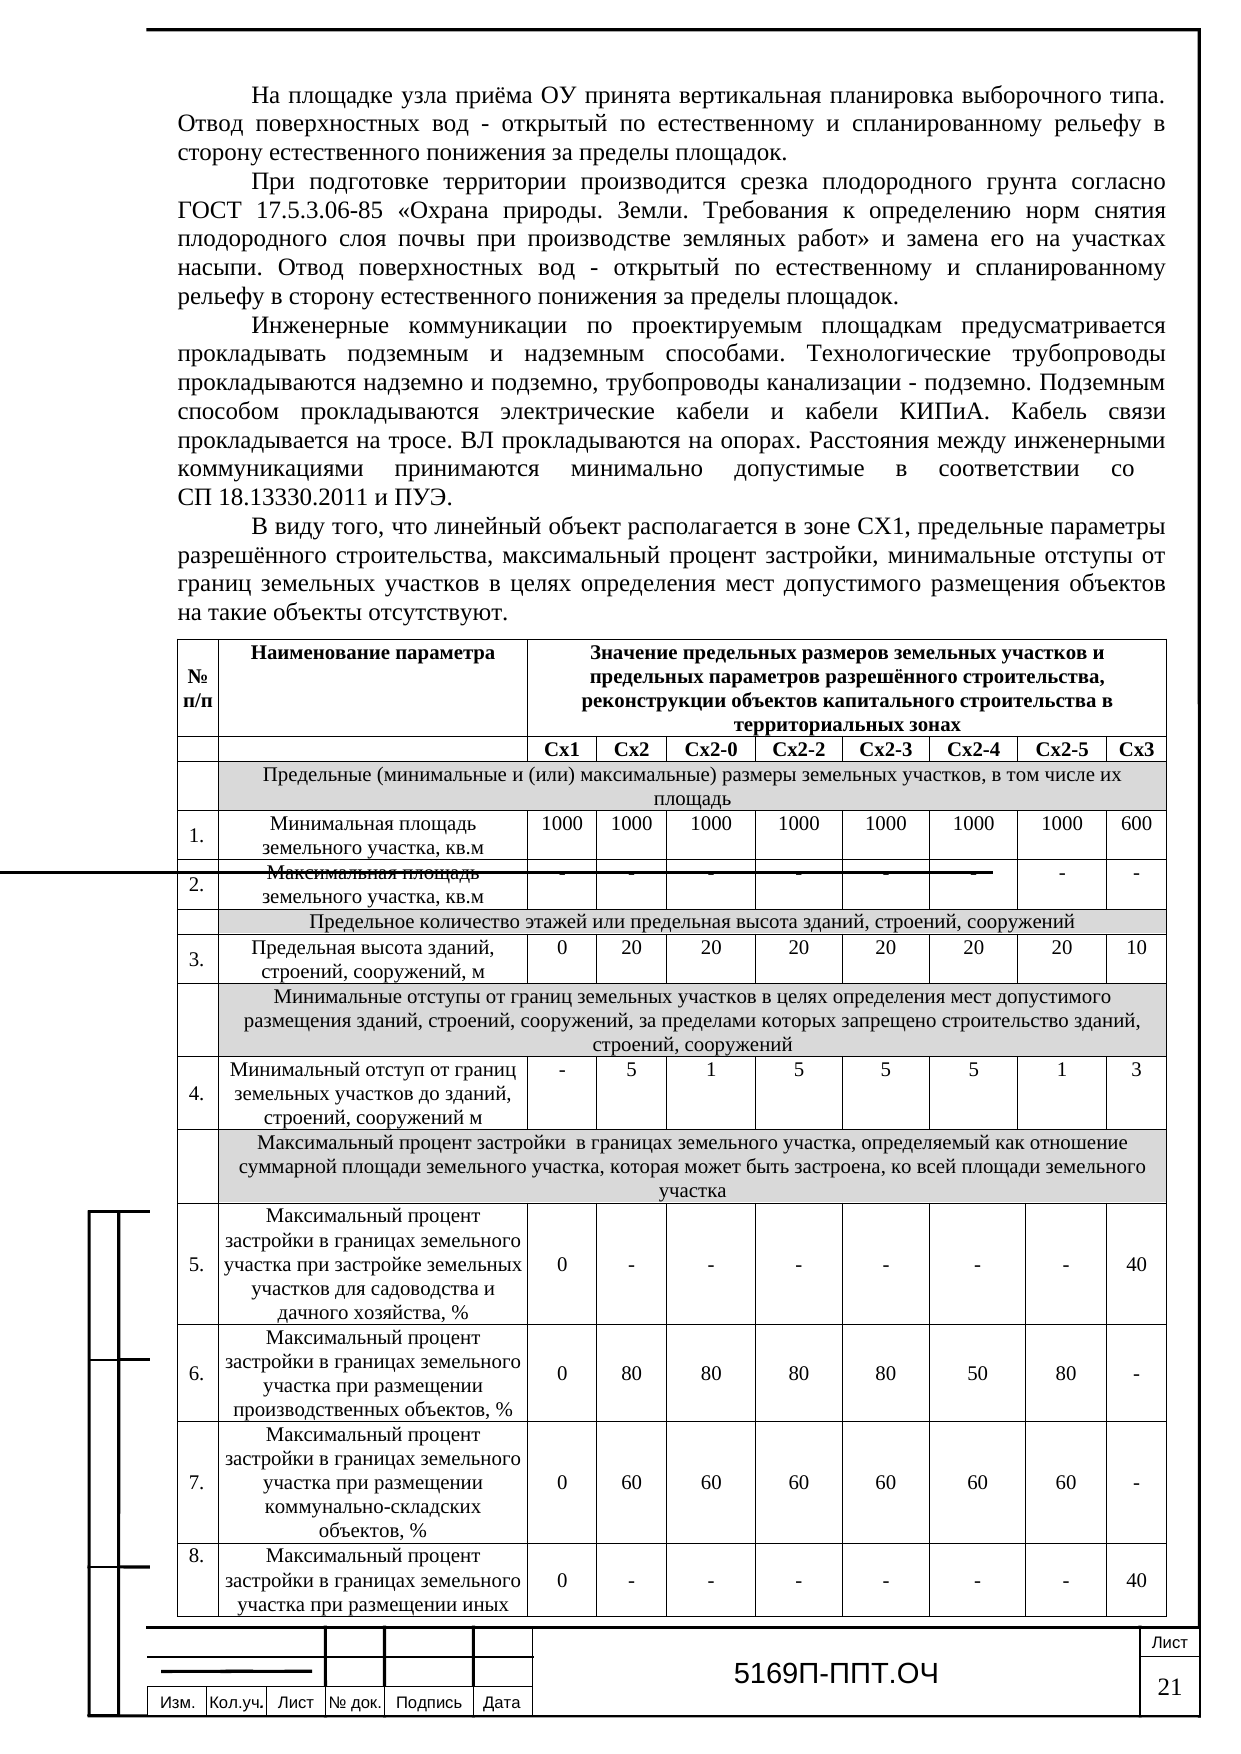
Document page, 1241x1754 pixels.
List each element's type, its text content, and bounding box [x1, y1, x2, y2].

table_cell 1 [667, 1057, 755, 1129]
table_cell [178, 935, 218, 983]
table_cell 3 [1107, 1057, 1166, 1129]
table_header Наименование параметра [219, 640, 527, 736]
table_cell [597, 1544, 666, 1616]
table_cell - [597, 1204, 666, 1324]
table_cell Предельное количество этажей или предельная высота зданий, строений, сооружений [219, 910, 1166, 933]
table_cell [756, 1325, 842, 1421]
table_cell - [843, 860, 929, 908]
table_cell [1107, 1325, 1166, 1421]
table_cell 10 [1107, 935, 1166, 983]
table_cell Предельные (минимальные и (или) максимальные) размеры земельных участков, в том числе их площадь [219, 762, 1166, 810]
table_cell 1 [1018, 1057, 1106, 1129]
table_cell [178, 811, 218, 859]
table_cell - [1018, 860, 1106, 908]
table_cell [178, 1130, 218, 1202]
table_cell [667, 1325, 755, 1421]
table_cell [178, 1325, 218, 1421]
table_cell 20 [1018, 935, 1106, 983]
table_cell [178, 762, 218, 810]
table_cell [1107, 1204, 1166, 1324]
table_cell 20 [843, 935, 929, 983]
table_cell Сх2-2 [756, 737, 842, 761]
table_cell Сх1 [528, 737, 596, 761]
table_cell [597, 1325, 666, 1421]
table_cell 0 [528, 1204, 596, 1324]
table_cell [219, 737, 527, 761]
table_cell [178, 910, 218, 933]
table_cell Сх2-4 [930, 737, 1017, 761]
text На площадке узла приёма ОУ принята вертикальная планировка выборочного типа. Отвод поверхностных вод - открытый по естественному и спланированному рельефу в сторону естественного понижения за пределы площадок. [177, 80, 1167, 166]
table_cell 5 [843, 1057, 929, 1129]
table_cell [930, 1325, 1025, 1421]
table_cell 5 [930, 1057, 1017, 1129]
table_cell 1000 [667, 811, 755, 859]
table_cell - [756, 1204, 842, 1324]
table_cell 1000 [528, 811, 596, 859]
table_cell 1000 [597, 811, 666, 859]
table_cell - [930, 860, 1017, 908]
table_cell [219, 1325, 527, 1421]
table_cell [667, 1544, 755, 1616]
table_cell [178, 860, 218, 908]
table_cell 5 [756, 1057, 842, 1129]
table_cell 20 [667, 935, 755, 983]
text При подготовке территории производится срезка плодородного грунта согласно ГОСТ 17.5.3.06-85 «Охрана природы. Земли. Требования к определению норм снятия плодородного слоя почвы при производстве земляных работ» и замена его на участках насыпи. Отвод поверхностных вод - открытый по естественному и спланированному рельефу в сторону естественного понижения за пределы площадок. [177, 166, 1167, 310]
table_cell Минимальный отступ от границ земельных участков до зданий, строений, сооружений м [219, 1057, 527, 1129]
table_cell Минимальная площадь земельного участка, кв.м [219, 811, 527, 859]
text Инженерные коммуникации по проектируемым площадкам предусматривается прокладывать подземным и надземным способами. Технологические трубопроводы прокладываются надземно и подземно, трубопроводы канализации - подземно. Подземным способом прокладываются электрические кабели и кабели КИПиА. Кабель связи прокладывается на тросе. ВЛ прокладываются на опорах. Расстояния между инженерными коммуникациями принимаются минимально допустимые в соответствии со СП 18.13330.2011 и ПУЭ. [177, 310, 1167, 511]
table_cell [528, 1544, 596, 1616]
table_header № п/п [178, 640, 218, 736]
table_cell [178, 984, 218, 1056]
table_cell Максимальный процент застройки в границах земельного участка при застройке земельных участков для садоводства и дачного хозяйства, % [219, 1204, 527, 1324]
table_cell 600 [1107, 811, 1166, 859]
table_cell 20 [597, 935, 666, 983]
table_cell Минимальные отступы от границ земельных участков в целях определения мест допустимого размещения зданий, строений, сооружений, за пределами которых запрещено строительство зданий, строений, сооружений [219, 984, 1166, 1056]
table_cell 1000 [1018, 811, 1106, 859]
table_cell - [756, 860, 842, 908]
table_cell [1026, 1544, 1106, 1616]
table_cell - [528, 860, 596, 908]
text В виду того, что линейный объект располагается в зоне СХ1, предельные параметры разрешённого строительства, максимальный процент застройки, минимальные отступы от границ земельных участков в целях определения мест допустимого размещения объектов на такие объекты отсутствуют. [177, 511, 1167, 626]
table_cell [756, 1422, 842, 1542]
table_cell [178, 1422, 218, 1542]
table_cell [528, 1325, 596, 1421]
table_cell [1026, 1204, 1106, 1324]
table_cell 20 [930, 935, 1017, 983]
table_cell 0 [528, 935, 596, 983]
table_cell Сх3 [1107, 737, 1166, 761]
table_cell [178, 1204, 218, 1324]
table_cell - [667, 1204, 755, 1324]
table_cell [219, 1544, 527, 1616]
table_cell Предельная высота зданий, строений, сооружений, м [219, 935, 527, 983]
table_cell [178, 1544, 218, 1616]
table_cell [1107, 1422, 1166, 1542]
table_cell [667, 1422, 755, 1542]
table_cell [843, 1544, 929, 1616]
table_cell 5 [597, 1057, 666, 1129]
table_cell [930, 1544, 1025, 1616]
table_cell 1000 [756, 811, 842, 859]
table_cell Сх2 [597, 737, 666, 761]
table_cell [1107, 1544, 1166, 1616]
table_cell [178, 1057, 218, 1129]
table_cell - [597, 860, 666, 908]
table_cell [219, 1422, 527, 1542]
table_cell Максимальная площадь земельного участка, кв.м [219, 860, 527, 908]
table_cell 20 [756, 935, 842, 983]
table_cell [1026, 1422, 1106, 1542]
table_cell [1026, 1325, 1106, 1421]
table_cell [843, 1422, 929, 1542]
table_cell 1000 [843, 811, 929, 859]
table_header Значение предельных размеров земельных участков и предельных параметров разрешённого строительства, реконструкции объектов капитального строительства в территориальных зонах [528, 640, 1166, 736]
table_cell 1000 [930, 811, 1017, 859]
table_cell - [528, 1057, 596, 1129]
table_cell Максимальный процент застройки в границах земельного участка, определяемый как отношение суммарной площади земельного участка, которая может быть застроена, ко всей площади земельного участка [219, 1130, 1166, 1202]
table_cell Сх2-5 [1018, 737, 1106, 761]
table_cell - [1107, 860, 1166, 908]
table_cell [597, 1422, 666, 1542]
table_cell [178, 737, 218, 761]
table_cell Сх2-0 [667, 737, 755, 761]
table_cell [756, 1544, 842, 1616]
table_cell Сх2-3 [843, 737, 929, 761]
table_cell - [667, 860, 755, 908]
table_cell - [930, 1204, 1025, 1324]
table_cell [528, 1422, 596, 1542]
table_cell - [843, 1204, 929, 1324]
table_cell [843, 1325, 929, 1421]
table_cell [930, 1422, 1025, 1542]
